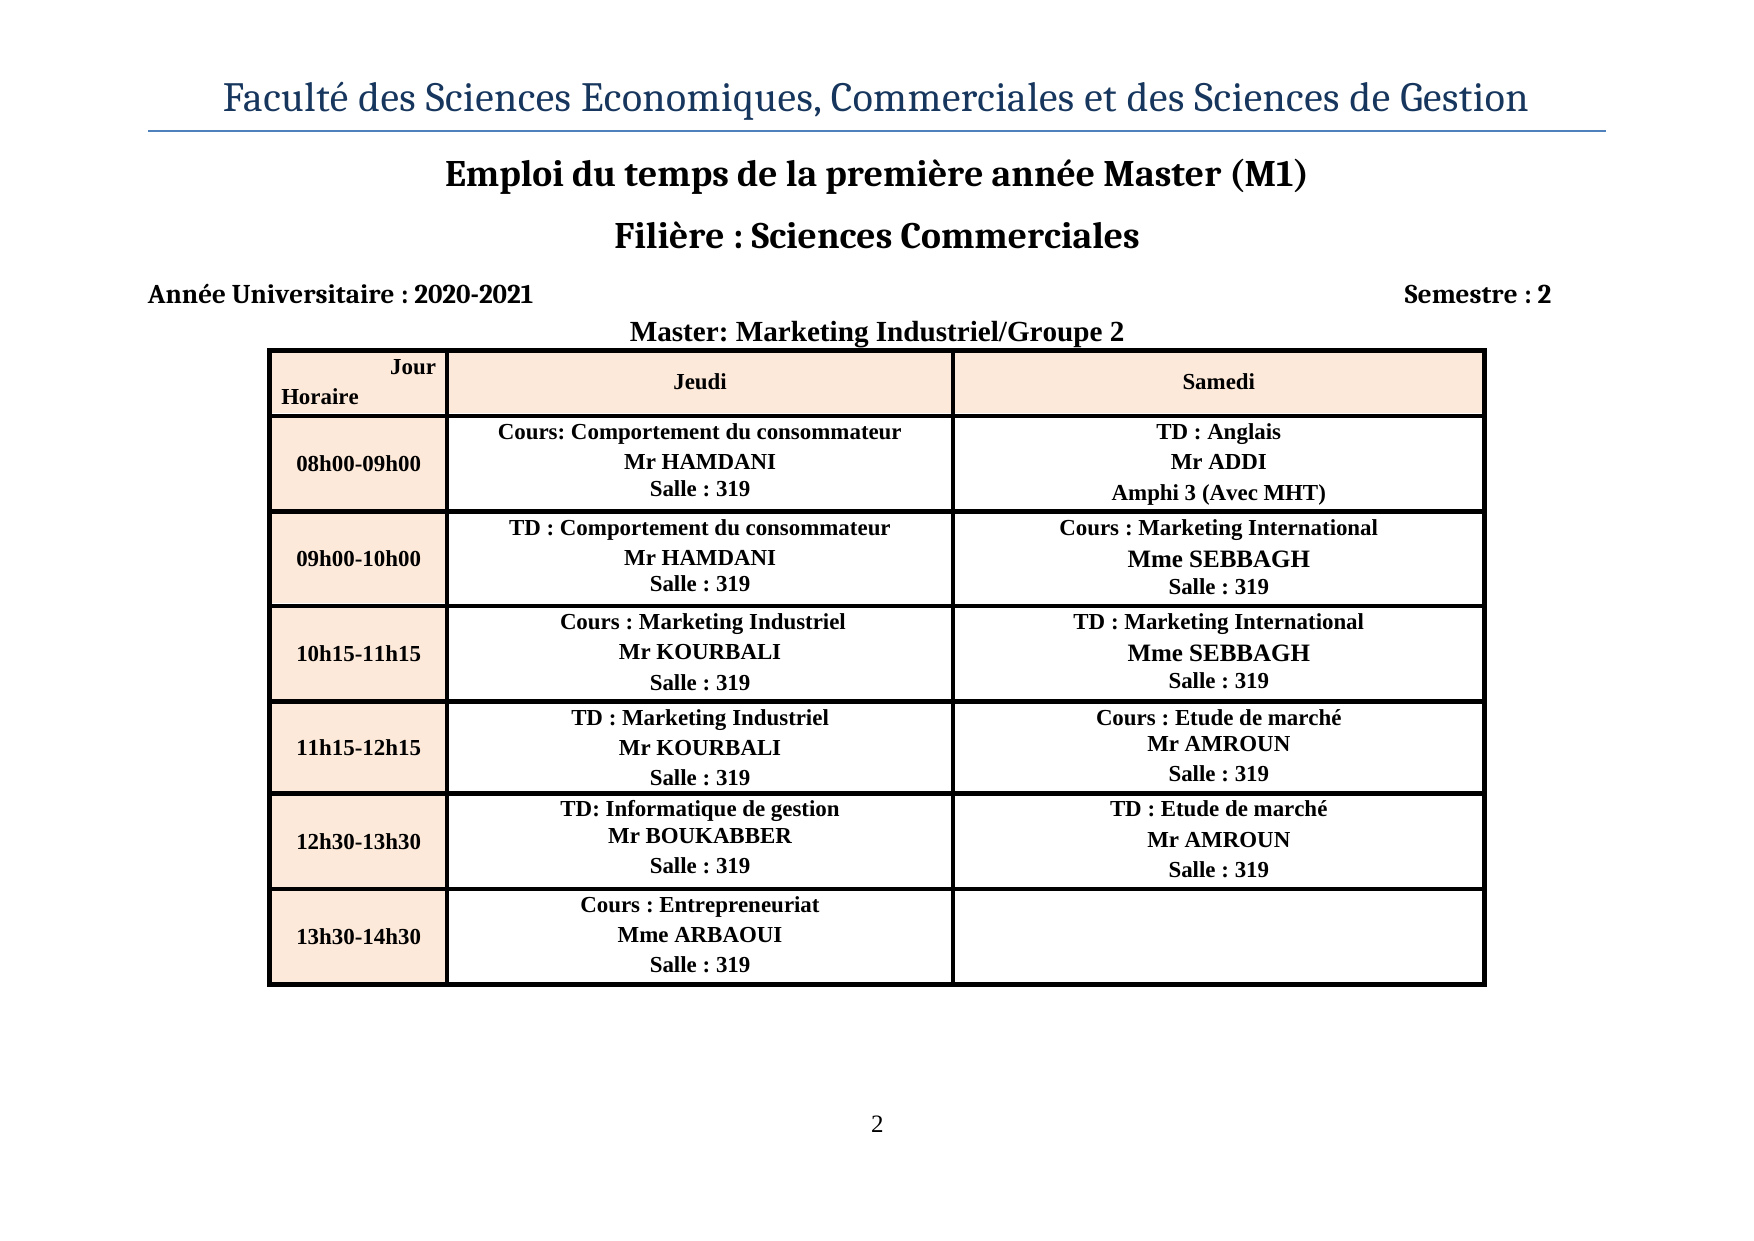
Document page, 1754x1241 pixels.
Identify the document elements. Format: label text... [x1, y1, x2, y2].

table_cell TD : Comportement du consommateur Mr HAMDANI Salle : 319 [449, 514, 951, 603]
table_header Jeudi [449, 353, 951, 413]
table_cell TD : Marketing Industriel Mr KOURBALI Salle : 319 [449, 704, 951, 791]
table_cell TD : Anglais Mr ADDI Amphi 3 (Avec MHT) [955, 418, 1482, 509]
table_header Jour Horaire [272, 353, 445, 413]
table_cell TD : Etude de marché Mr AMROUN Salle : 319 [955, 796, 1482, 886]
table_header Samedi [955, 353, 1482, 413]
table_cell 13h30-14h30 [272, 891, 445, 982]
table_cell Cours : Marketing Industriel Mr KOURBALI Salle : 319 [449, 608, 951, 699]
table_cell TD: Informatique de gestion Mr BOUKABBER Salle : 319 [449, 796, 951, 886]
table_cell Cours : Etude de marché Mr AMROUN Salle : 319 [955, 704, 1482, 791]
table_cell Cours : Marketing International Mme SEBBAGH Salle : 319 [955, 514, 1482, 603]
table_cell 09h00-10h00 [272, 514, 445, 603]
table_cell 12h30-13h30 [272, 796, 445, 886]
table_cell Cours : Entrepreneuriat Mme ARBAOUI Salle : 319 [449, 891, 951, 982]
table_cell 10h15-11h15 [272, 608, 445, 699]
table_cell 11h15-12h15 [272, 704, 445, 791]
table_cell Cours: Comportement du consommateur Mr HAMDANI Salle : 319 [449, 418, 951, 509]
table_cell TD : Marketing International Mme SEBBAGH Salle : 319 [955, 608, 1482, 699]
text Master: Marketing Industriel/Groupe 2 [148, 314, 1606, 348]
table_cell [955, 891, 1482, 982]
table_cell 08h00-09h00 [272, 418, 445, 509]
